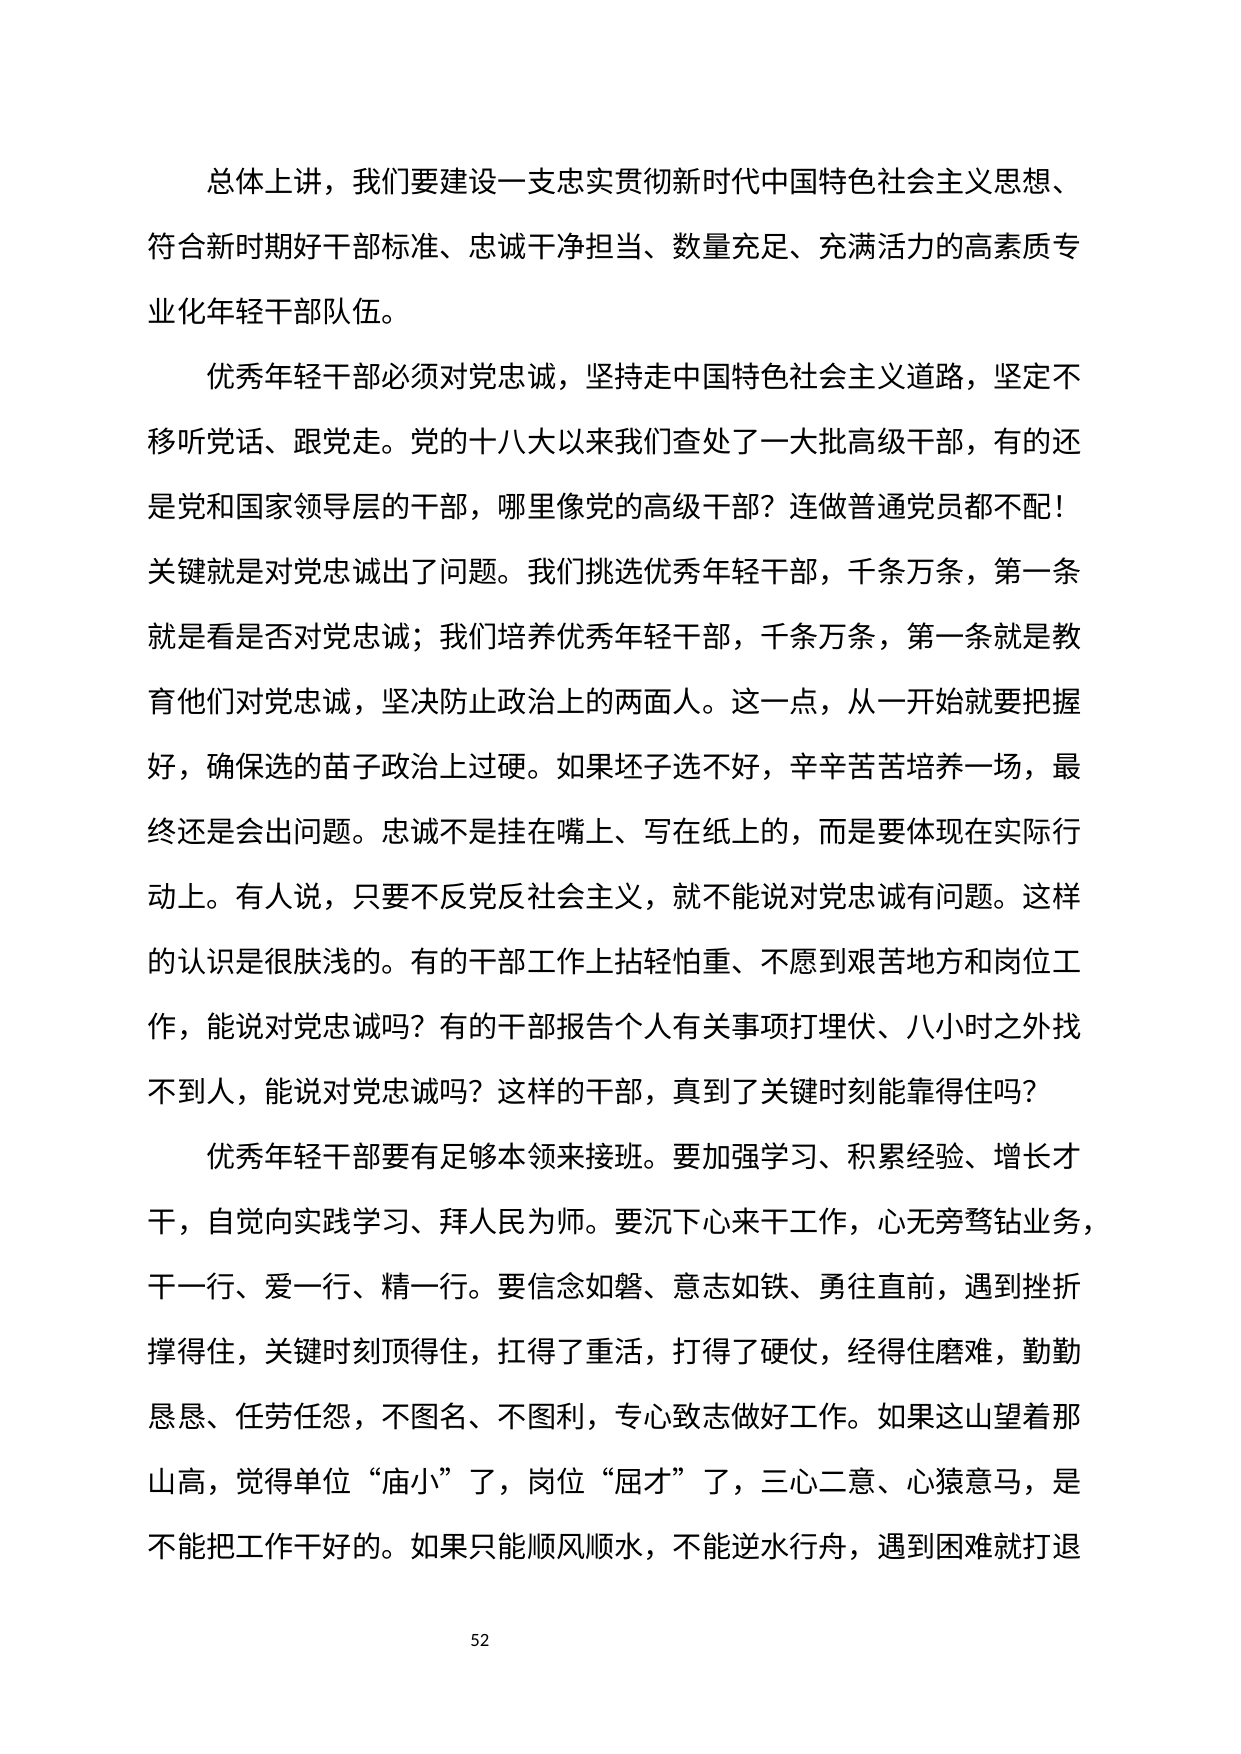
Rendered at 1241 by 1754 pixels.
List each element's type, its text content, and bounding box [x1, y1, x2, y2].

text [148, 1123, 1093, 1578]
text 总体上讲，我们要建设一支忠实贯彻新时代中国特色社会主义思想、符合新时期好干部标准、忠诚干净担当、数量充足、充满活力的高素质专业化年轻干部队伍。 [148, 148, 1093, 343]
text 优秀年轻干部必须对党忠诚，坚持走中国特色社会主义道路，坚定不移听党话、跟党走。党的十八大以来我们查处了一大批高级干部，有的还是党和国家领导层的干部，哪里像党的高级干部？连做普通党员都不配！关键就是对党忠诚出了问题。我们挑选优秀年轻干部，千条万条，第一条就是看是否对党忠诚；我们培养优秀年轻干部，千条万条，第一条就是教育他们对党忠诚，坚决防止政治上的两面人。这一点，从一开始就要把握好，确保选的苗子政治上过硬。如果坯子选不好，辛辛苦苦培养一场，最终还是会出问题。忠诚不是挂在嘴上、写在纸上的，而是要体现在实际行动上。有人说，只要不反党反社会主义，就不能说对党忠诚有问题。这样的认识是很肤浅的。有的干部工作上拈轻怕重、不愿到艰苦地方和岗位工作，能说对党忠诚吗？有的干部报告个人有关事项打埋伏、八小时之外找不到人，能说对党忠诚吗？这样的干部，真到了关键时刻能靠得住吗？ [148, 343, 1093, 1123]
